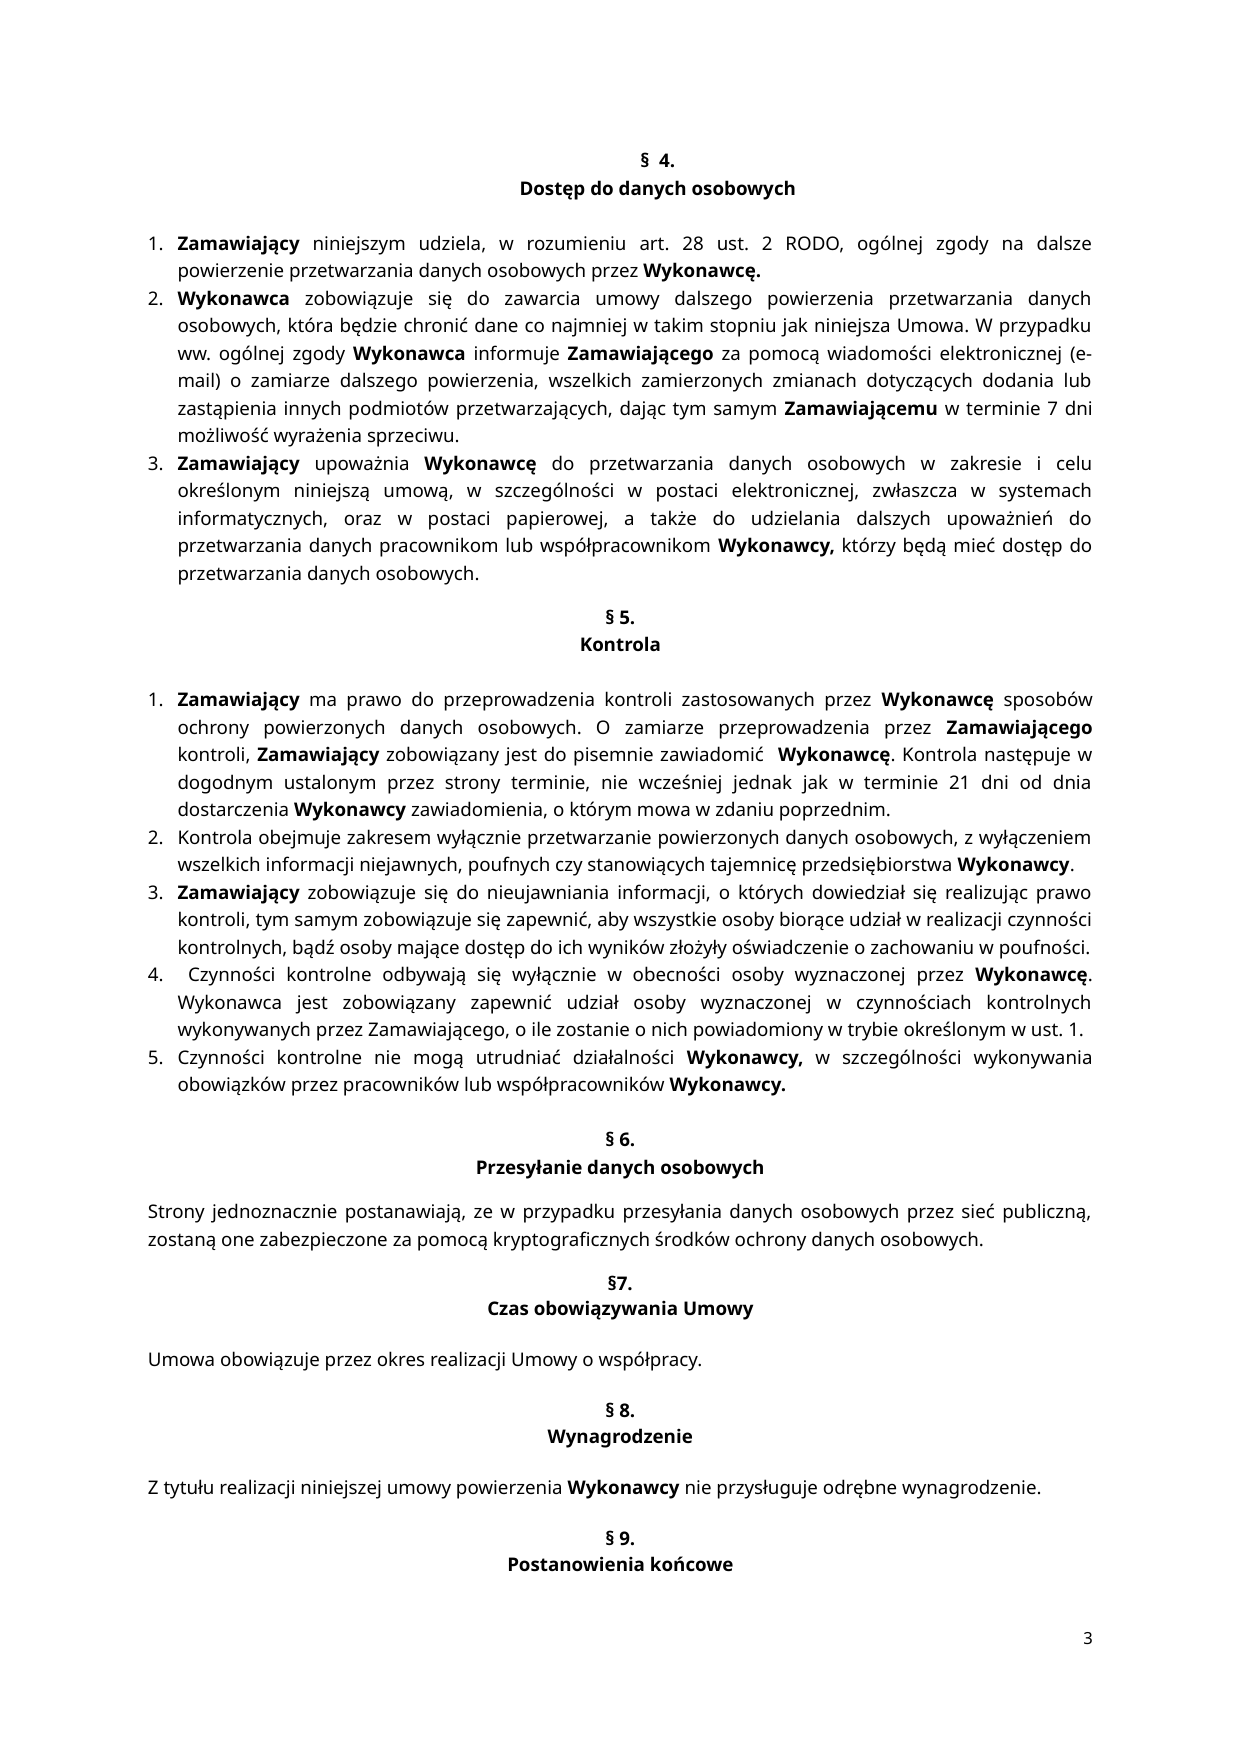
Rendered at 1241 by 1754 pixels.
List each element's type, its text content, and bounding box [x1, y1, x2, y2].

list Czynności kontrolne nie mogą utrudniać działalności Wykonawcy, w szczególności wykonywania obowiązków przez pracowników lub współpracowników Wykonawcy. [148, 1044, 1093, 1097]
list Dostęp do danych osobowych [223, 175, 1093, 201]
list Zamawiający upoważnia Wykonawcę do przetwarzania danych osobowych w zakresie i celu określonym niniejszą umową, w szczególności w postaci elektronicznej, zwłaszcza w systemach informatycznych, oraz w postaci papierowej, a także do udzielania dalszych upoważnień do przetwarzania danych pracownikom lub współpracownikom Wykonawcy, którzy będą mieć dostęp do przetwarzania danych osobowych. [148, 450, 1093, 586]
list Kontrola obejmuje zakresem wyłącznie przetwarzanie powierzonych danych osobowych, z wyłączeniem wszelkich informacji niejawnych, poufnych czy stanowiących tajemnicę przedsiębiorstwa Wykonawcy. [148, 824, 1093, 877]
list Wykonawca zobowiązuje się do zawarcia umowy dalszego powierzenia przetwarzania danych osobowych, która będzie chronić dane co najmniej w takim stopniu jak niniejsza Umowa. W przypadku ww. ogólnej zgody Wykonawca informuje Zamawiającego za pomocą wiadomości elektronicznej (e-mail) o zamiarze dalszego powierzenia, wszelkich zamierzonych zmianach dotyczących dodania lub zastąpienia innych podmiotów przetwarzających, dając tym samym Zamawiającemu w terminie 7 dni możliwość wyrażenia sprzeciwu. [148, 285, 1093, 448]
list Przesyłanie danych osobowych [148, 1154, 1093, 1180]
text Czas obowiązywania Umowy [148, 1296, 1093, 1321]
list Zamawiający ma prawo do przeprowadzenia kontroli zastosowanych przez Wykonawcę sposobów ochrony powierzonych danych osobowych. O zamiarze przeprowadzenia przez Zamawiającego kontroli, Zamawiający zobowiązany jest do pisemnie zawiadomić Wykonawcę. Kontrola następuje w dogodnym ustalonym przez strony terminie, nie wcześniej jednak jak w terminie 21 dni od dnia dostarczenia Wykonawcy zawiadomienia, o którym mowa w zdaniu poprzednim. [148, 687, 1093, 822]
list § 4. [223, 148, 1093, 173]
text §7. [148, 1270, 1093, 1296]
text Postanowienia końcowe [148, 1551, 1093, 1576]
text Wynagrodzenie [148, 1423, 1093, 1449]
list Zamawiający zobowiązuje się do nieujawniania informacji, o których dowiedział się realizując prawo kontroli, tym samym zobowiązuje się zapewnić, aby wszystkie osoby biorące udział w realizacji czynności kontrolnych, bądź osoby mające dostęp do ich wyników złożyły oświadczenie o zachowaniu w poufności. [148, 879, 1093, 960]
list Zamawiający niniejszym udziela, w rozumieniu art. 28 ust. 2 RODO, ogólnej zgody na dalsze powierzenie przetwarzania danych osobowych przez Wykonawcę. [148, 230, 1093, 283]
text § 8. [148, 1398, 1093, 1423]
text Umowa obowiązuje przez okres realizacji Umowy o współpracy. [148, 1347, 1093, 1372]
text § 5. [148, 604, 1093, 630]
text Z tytułu realizacji niniejszej umowy powierzenia Wykonawcy nie przysługuje odrębne wynagrodzenie. [148, 1474, 1093, 1500]
text § 9. [148, 1525, 1093, 1551]
text Kontrola [148, 632, 1093, 657]
list § 6. [148, 1127, 1093, 1152]
list Czynności kontrolne odbywają się wyłącznie w obecności osoby wyznaczonej przez Wykonawcę. Wykonawca jest zobowiązany zapewnić udział osoby wyznaczonej w czynnościach kontrolnych wykonywanych przez Zamawiającego, o ile zostanie o nich powiadomiony w trybie określonym w ust. 1. [148, 962, 1093, 1042]
text Strony jednoznacznie postanawiają, ze w przypadku przesyłania danych osobowych przez sieć publiczną, zostaną one zabezpieczone za pomocą kryptograficznych środków ochrony danych osobowych. [148, 1198, 1093, 1251]
